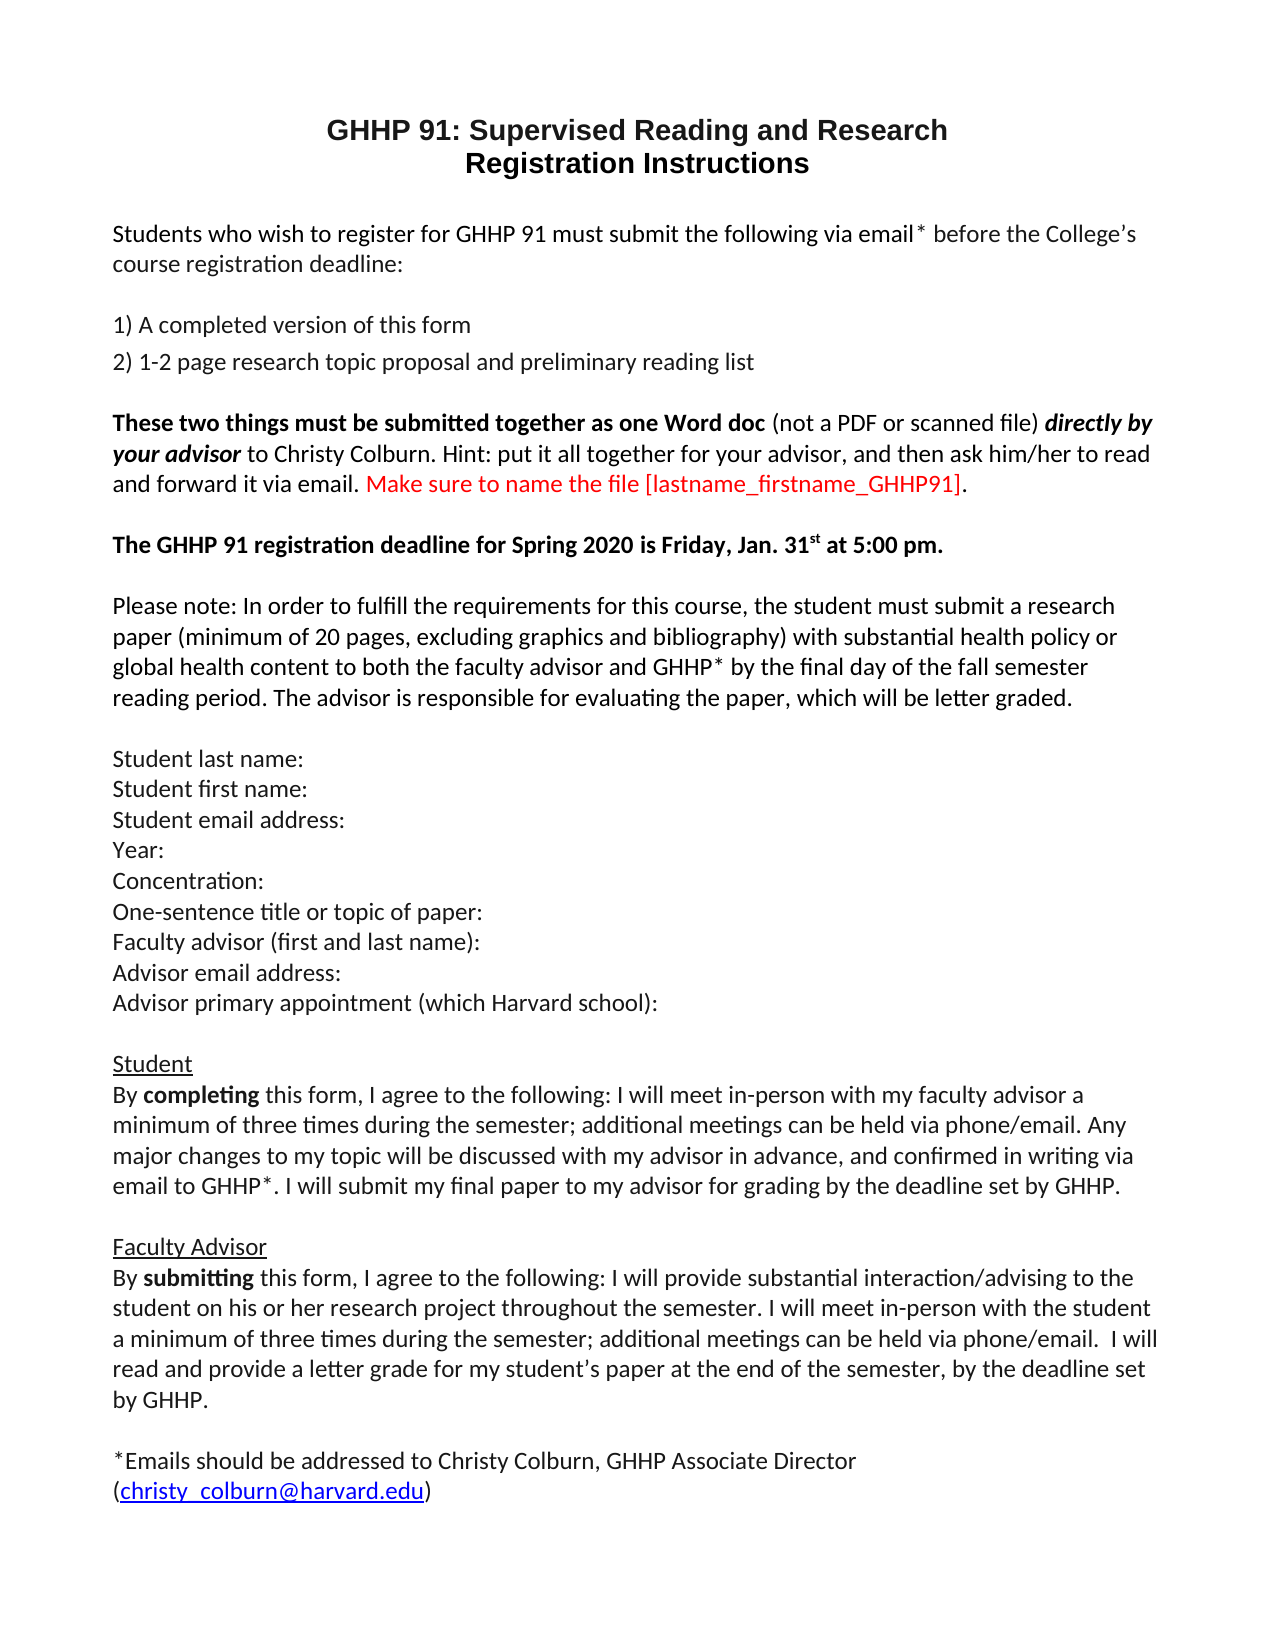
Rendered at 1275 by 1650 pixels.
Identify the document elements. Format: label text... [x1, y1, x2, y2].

text Faculty Advisor [112, 1231, 1162, 1262]
text 1) A completed version of this form [112, 309, 1162, 340]
text These two things must be submitted together as one Word doc (not a PDF or scanned file) directly by your advisor to Christy Colburn. Hint: put it all together for your advisor, and then ask him/her to read and forward it via email. Make sure to name the file [lastname_firstname_GHHP91]. [112, 407, 1162, 499]
text Student first name: [112, 773, 1162, 804]
text Advisor email address: [112, 957, 1162, 987]
text Please note: In order to fulfill the requirements for this course, the student must submit a research paper (minimum of 20 pages, excluding graphics and bibliography) with substantial health policy or global health content to both the faculty advisor and GHHP* by the final day of the fall semester reading period. The advisor is responsible for evaluating the paper, which will be letter graded. [112, 590, 1162, 712]
text Student [112, 1048, 1162, 1079]
text One-sentence title or topic of paper: [112, 896, 1162, 926]
text Advisor primary appointment (which Harvard school): [112, 987, 1162, 1018]
text 2) 1-2 page research topic proposal and preliminary reading list [112, 346, 1162, 377]
text Year: [112, 834, 1162, 865]
text GHHP 91: Supervised Reading and Research [112, 112, 1162, 146]
text Students who wish to register for GHHP 91 must submit the following via email* before the College’s course registration deadline: [112, 218, 1162, 279]
text Student last name: [112, 743, 1162, 773]
text By completing this form, I agree to the following: I will meet in-person with my faculty advisor a minimum of three times during the semester; additional meetings can be held via phone/email. Any major changes to my topic will be discussed with my advisor in advance, and confirmed in writing via email to GHHP*. I will submit my final paper to my advisor for grading by the deadline set by GHHP. [112, 1079, 1162, 1201]
text Registration Instructions [112, 146, 1162, 179]
text By submitting this form, I agree to the following: I will provide substantial interaction/advising to the student on his or her research project throughout the semester. I will meet in-person with the student a minimum of three times during the semester; additional meetings can be held via phone/email. I will read and provide a letter grade for my student’s paper at the end of the semester, by the deadline set by GHHP. [112, 1262, 1162, 1414]
text Student email address: [112, 804, 1162, 834]
text *Emails should be addressed to Christy Colburn, GHHP Associate Director (christy_colburn@harvard.edu) [112, 1445, 1162, 1506]
text The GHHP 91 registration deadline for Spring 2020 is Friday, Jan. 31st at 5:00 pm. [112, 529, 1162, 560]
text Concentration: [112, 865, 1162, 896]
text Faculty advisor (first and last name): [112, 926, 1162, 957]
